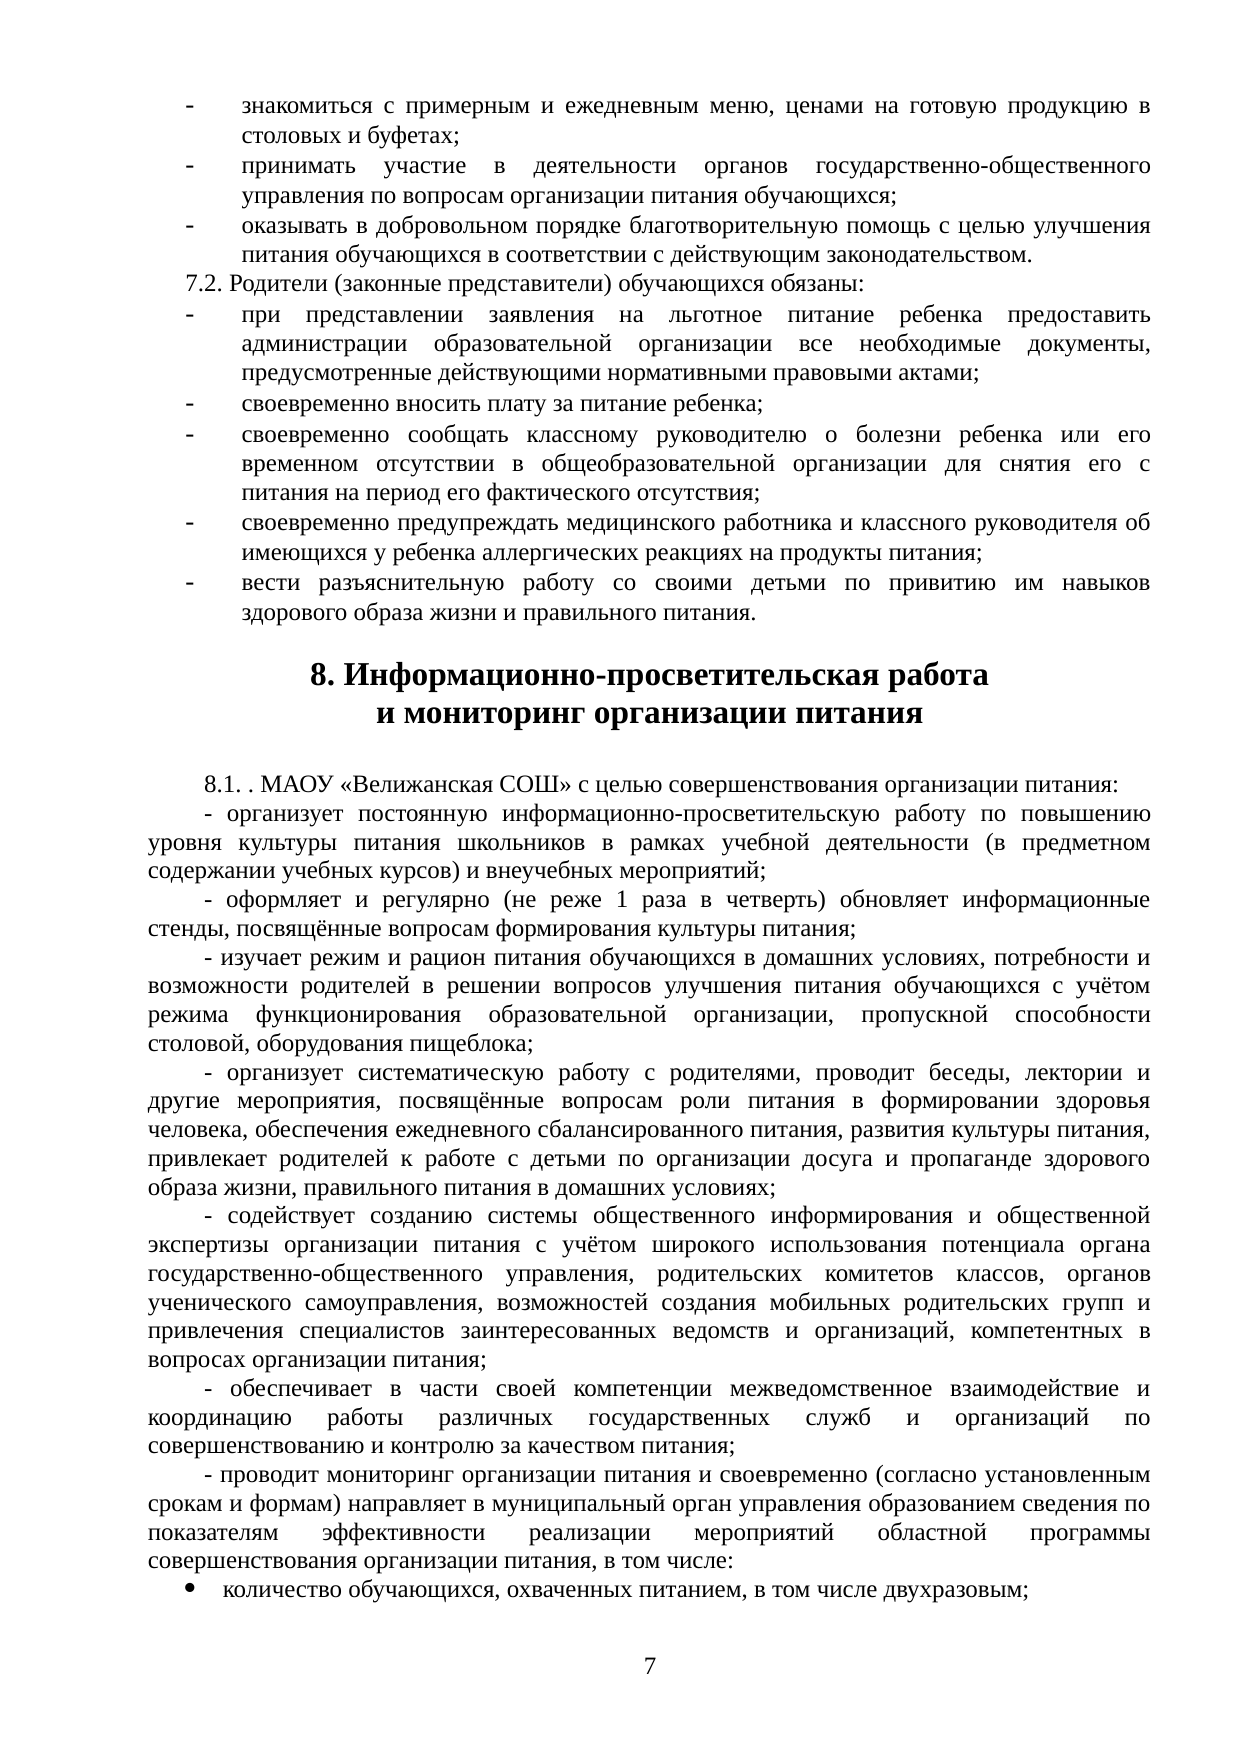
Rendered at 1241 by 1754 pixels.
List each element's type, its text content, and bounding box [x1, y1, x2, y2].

list своевременно сообщать классному руководителю о болезни ребенка или его временном отсутствии в общеобразовательной организации для снятия его с питания на период его фактического отсутствия; [185, 417, 1152, 506]
text - изучает режим и рацион питания обучающихся в домашних условиях, потребности и возможности родителей в решении вопросов улучшения питания обучающихся с учётом режима функционирования образовательной организации, пропускной способности столовой, оборудования пищеблока; [148, 942, 1152, 1057]
list принимать участие в деятельности органов государственно-общественного управления по вопросам организации питания обучающихся; [185, 148, 1152, 208]
text - обеспечивает в части своей компетенции межведомственное взаимодействие и координацию работы различных государственных служб и организаций по совершенствованию и контролю за качеством питания; [148, 1373, 1152, 1459]
list оказывать в добровольном порядке благотворительную помощь с целью улучшения питания обучающихся в соответствии с действующим законодательством. [185, 208, 1152, 268]
text - содействует созданию системы общественного информирования и общественной экспертизы организации питания с учётом широкого использования потенциала органа государственно-общественного управления, родительских комитетов классов, органов ученического самоуправления, возможностей создания мобильных родительских групп и привлечения специалистов заинтересованных ведомств и организаций, компетентных в вопросах организации питания; [148, 1200, 1152, 1373]
text 8. Информационно-просветительская работа [148, 654, 1152, 692]
text 7.2. Родители (законные представители) обучающихся обязаны: [185, 268, 1152, 297]
list знакомиться с примерным и ежедневным меню, ценами на готовую продукцию в столовых и буфетах; [185, 89, 1152, 148]
text 8.1. . МАОУ «Велижанская СОШ» с целью совершенствования организации питания: [148, 769, 1152, 798]
list количество обучающихся, охваченных питанием, в том числе двухразовым; [185, 1574, 1152, 1603]
list своевременно предупреждать медицинского работника и классного руководителя об имеющихся у ребенка аллергических реакциях на продукты питания; [185, 506, 1152, 565]
text - организует систематическую работу с родителями, проводит беседы, лектории и другие мероприятия, посвящённые вопросам роли питания в формировании здоровья человека, обеспечения ежедневного сбалансированного питания, развития культуры питания, привлекает родителей к работе с детьми по организации досуга и пропаганде здорового образа жизни, правильного питания в домашних условиях; [148, 1057, 1152, 1200]
list при представлении заявления на льготное питание ребенка предоставить администрации образовательной организации все необходимые документы, предусмотренные действующими нормативными правовыми актами; [185, 297, 1152, 386]
text - оформляет и регулярно (не реже 1 раза в четверть) обновляет информационные стенды, посвящённые вопросам формирования культуры питания; [148, 884, 1152, 942]
text и мониторинг организации питания [148, 692, 1152, 731]
text - организует постоянную информационно-просветительскую работу по повышению уровня культуры питания школьников в рамках учебной деятельности (в предметном содержании учебных курсов) и внеучебных мероприятий; [148, 798, 1152, 884]
list своевременно вносить плату за питание ребенка; [185, 386, 1152, 417]
text - проводит мониторинг организации питания и своевременно (согласно установленным срокам и формам) направляет в муниципальный орган управления образованием сведения по показателям эффективности реализации мероприятий областной программы совершенствования организации питания, в том числе: [148, 1459, 1152, 1574]
list вести разъяснительную работу со своими детьми по привитию им навыков здорового образа жизни и правильного питания. [185, 565, 1152, 625]
